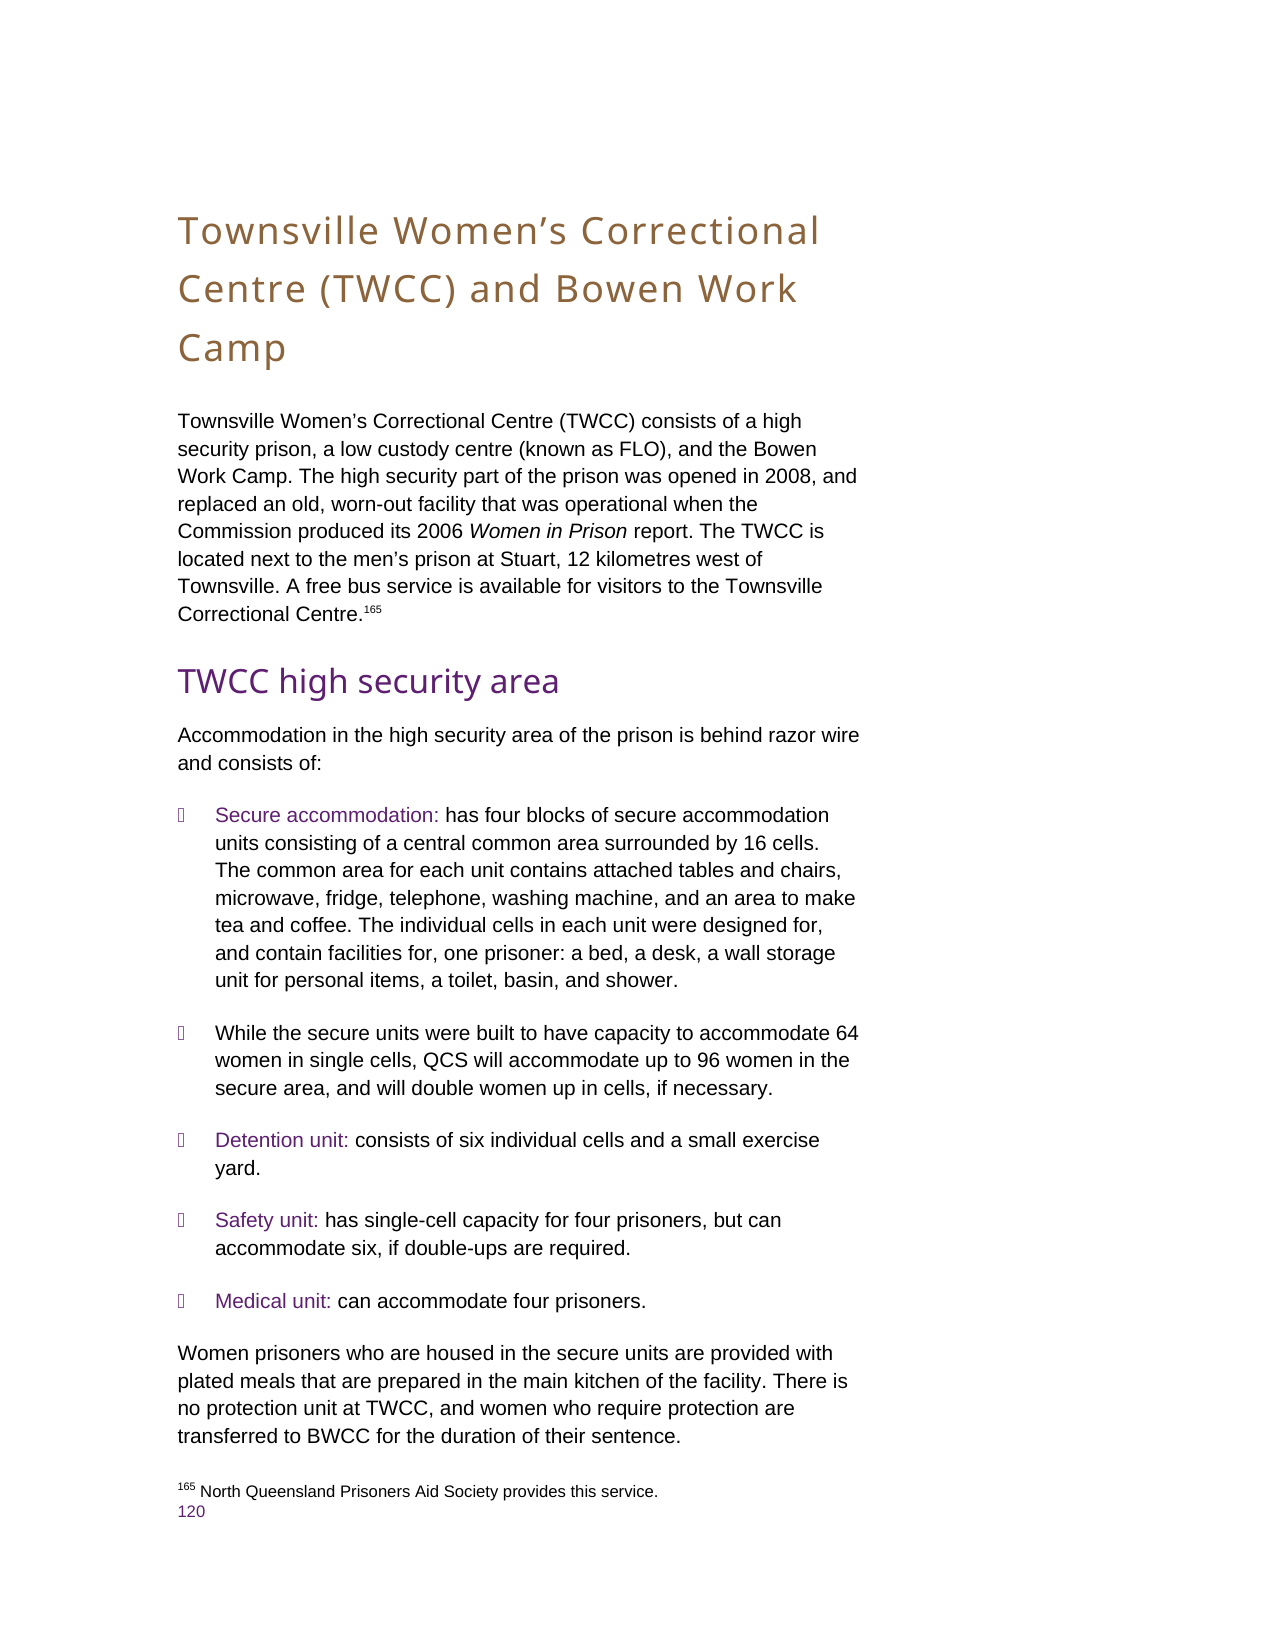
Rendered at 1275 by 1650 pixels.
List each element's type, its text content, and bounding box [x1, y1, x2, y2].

list Detention unit: consists of six individual cells and a small exercise yard. [177, 1128, 862, 1180]
subtitle TWCC high security area [177, 658, 862, 704]
list While the secure units were built to have capacity to accommodate 64 women in single cells, QCS will accommodate up to 96 women in the secure area, and will double women up in cells, if necessary. [177, 1021, 862, 1100]
text Townsville Women’s Correctional Centre (TWCC) consists of a high security prison, a low custody centre (known as FLO), and the Bowen Work Camp. The high security part of the prison was opened in 2008, and replaced an old, worn-out facility that was operational when the Commission produced its 2006 Women in Prison report. The TWCC is located next to the men’s prison at Stuart, 12 kilometres west of Townsville. A free bus service is available for visitors to the Townsville Correctional Centre. [177, 409, 862, 626]
list Secure accommodation: has four blocks of secure accommodation units consisting of a central common area surrounded by 16 cells. The common area for each unit contains attached tables and chairs, microwave, fridge, telephone, washing machine, and an area to make tea and coffee. The individual cells in each unit were designed for, and contain facilities for, one prisoner: a bed, a desk, a wall storage unit for personal items, a toilet, basin, and shower. [177, 803, 862, 992]
text Women prisoners who are housed in the secure units are provided with plated meals that are prepared in the main kitchen of the facility. There is no protection unit at TWCC, and women who require protection are transferred to BWCC for the duration of their sentence. [177, 1341, 862, 1447]
list Medical unit: can accommodate four prisoners. [177, 1288, 862, 1312]
text Accommodation in the high security area of the prison is behind razor wire and consists of: [177, 723, 862, 774]
list Safety unit: has single-cell capacity for four prisoners, but can accommodate six, if double-ups are required. [177, 1208, 862, 1260]
subtitle Townsville Women’s Correctional Centre (TWCC) and Bowen Work Camp [177, 204, 862, 372]
